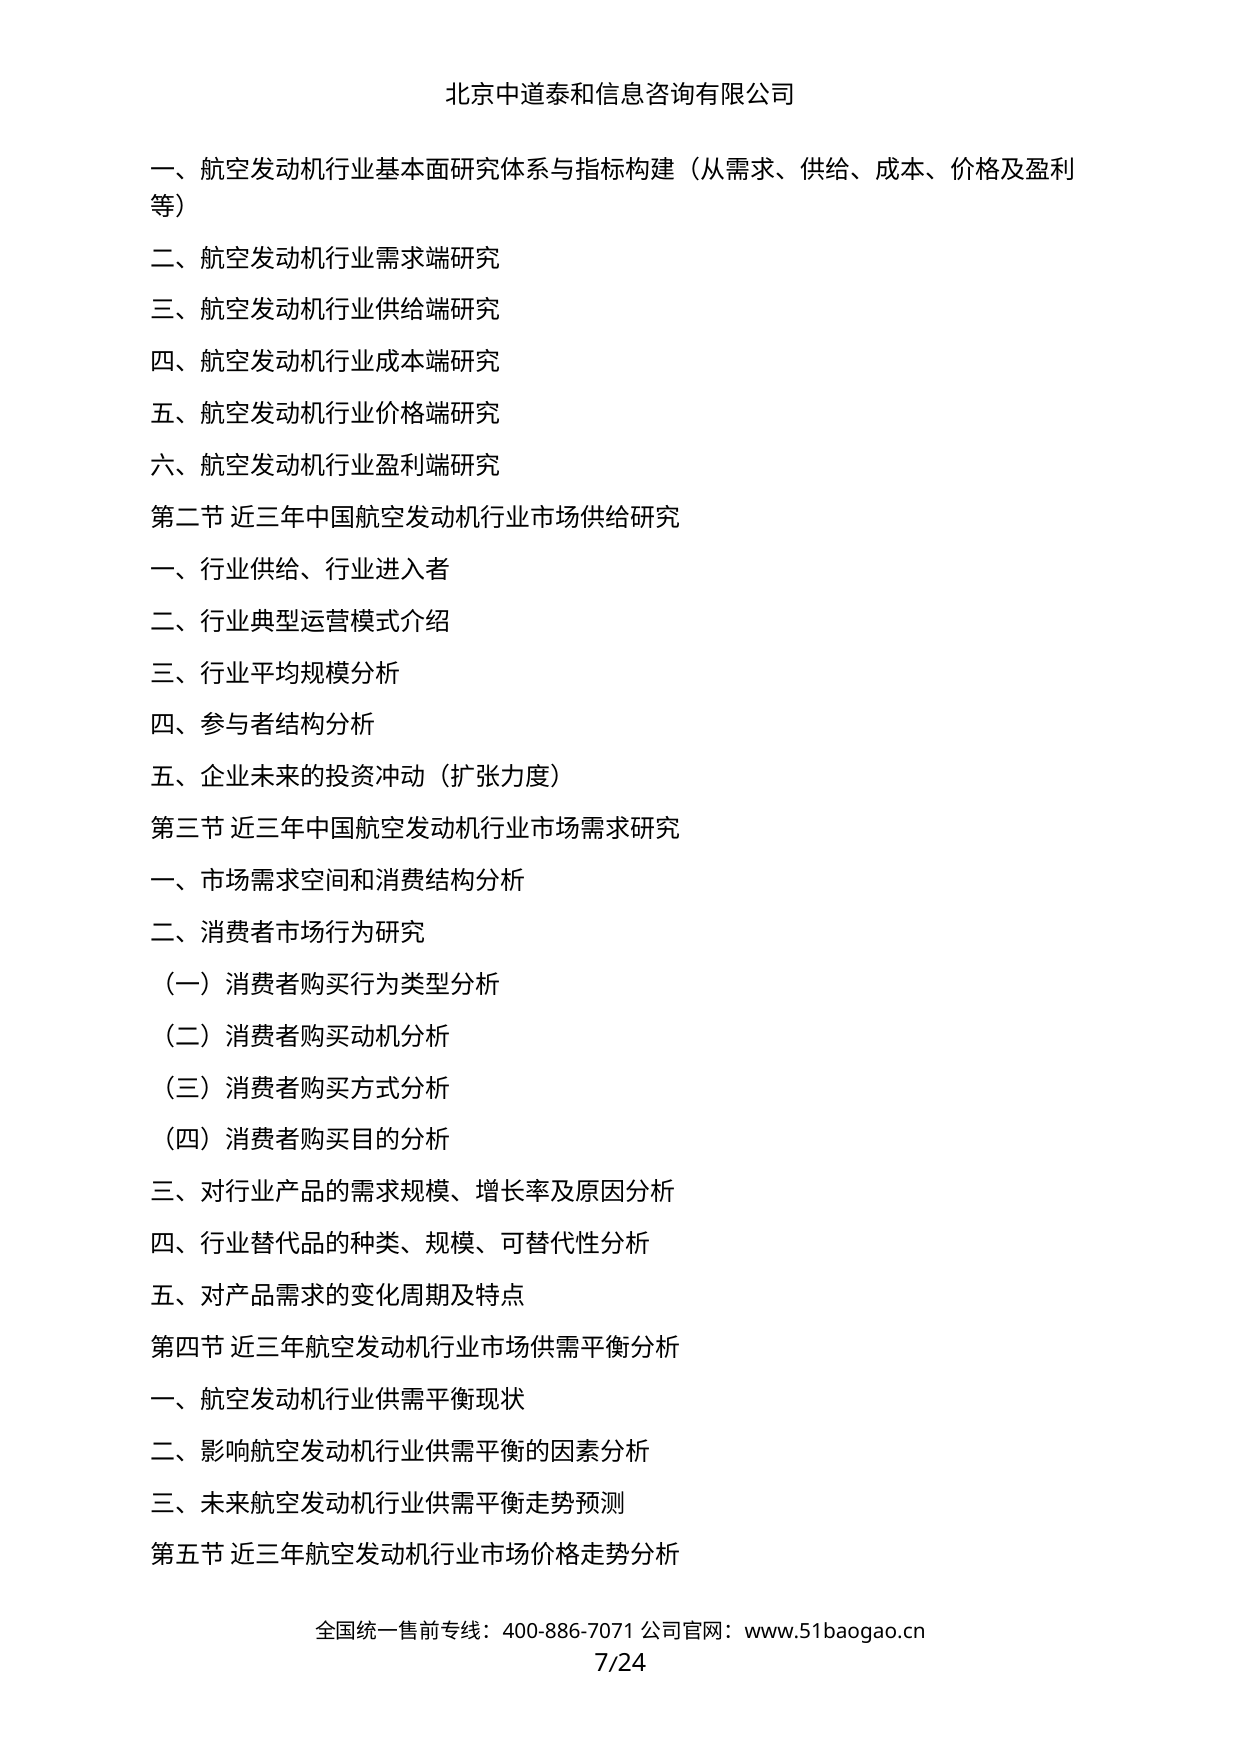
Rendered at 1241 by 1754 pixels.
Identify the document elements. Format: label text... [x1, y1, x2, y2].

text 三、对行业产品的需求规模、增长率及原因分析 [150, 1172, 1090, 1208]
text 五、对产品需求的变化周期及特点 [150, 1276, 1090, 1312]
text 五、航空发动机行业价格端研究 [150, 394, 1090, 430]
text 四、行业替代品的种类、规模、可替代性分析 [150, 1224, 1090, 1260]
text 三、行业平均规模分析 [150, 653, 1090, 689]
text 五、企业未来的投资冲动（扩张力度） [150, 757, 1090, 793]
text 第三节 近三年中国航空发动机行业市场需求研究 [150, 809, 1090, 845]
text （三）消费者购买方式分析 [150, 1068, 1090, 1104]
text 第五节 近三年航空发动机行业市场价格走势分析 [150, 1535, 1090, 1571]
text 四、航空发动机行业成本端研究 [150, 342, 1090, 378]
text 二、航空发动机行业需求端研究 [150, 238, 1090, 274]
text （一）消费者购买行为类型分析 [150, 964, 1090, 1001]
text （四）消费者购买目的分析 [150, 1120, 1090, 1156]
text 二、行业典型运营模式介绍 [150, 601, 1090, 637]
text 四、参与者结构分析 [150, 705, 1090, 741]
text 第四节 近三年航空发动机行业市场供需平衡分析 [150, 1327, 1090, 1364]
text 二、影响航空发动机行业供需平衡的因素分析 [150, 1431, 1090, 1467]
text 二、消费者市场行为研究 [150, 912, 1090, 949]
text 一、行业供给、行业进入者 [150, 549, 1090, 586]
text 六、航空发动机行业盈利端研究 [150, 446, 1090, 482]
text （二）消费者购买动机分析 [150, 1016, 1090, 1052]
text 三、航空发动机行业供给端研究 [150, 290, 1090, 326]
text 一、航空发动机行业供需平衡现状 [150, 1379, 1090, 1416]
text 三、未来航空发动机行业供需平衡走势预测 [150, 1483, 1090, 1519]
text 一、航空发动机行业基本面研究体系与指标构建（从需求、供给、成本、价格及盈利等） [150, 150, 1090, 222]
text 第二节 近三年中国航空发动机行业市场供给研究 [150, 497, 1090, 534]
text 一、市场需求空间和消费结构分析 [150, 861, 1090, 897]
